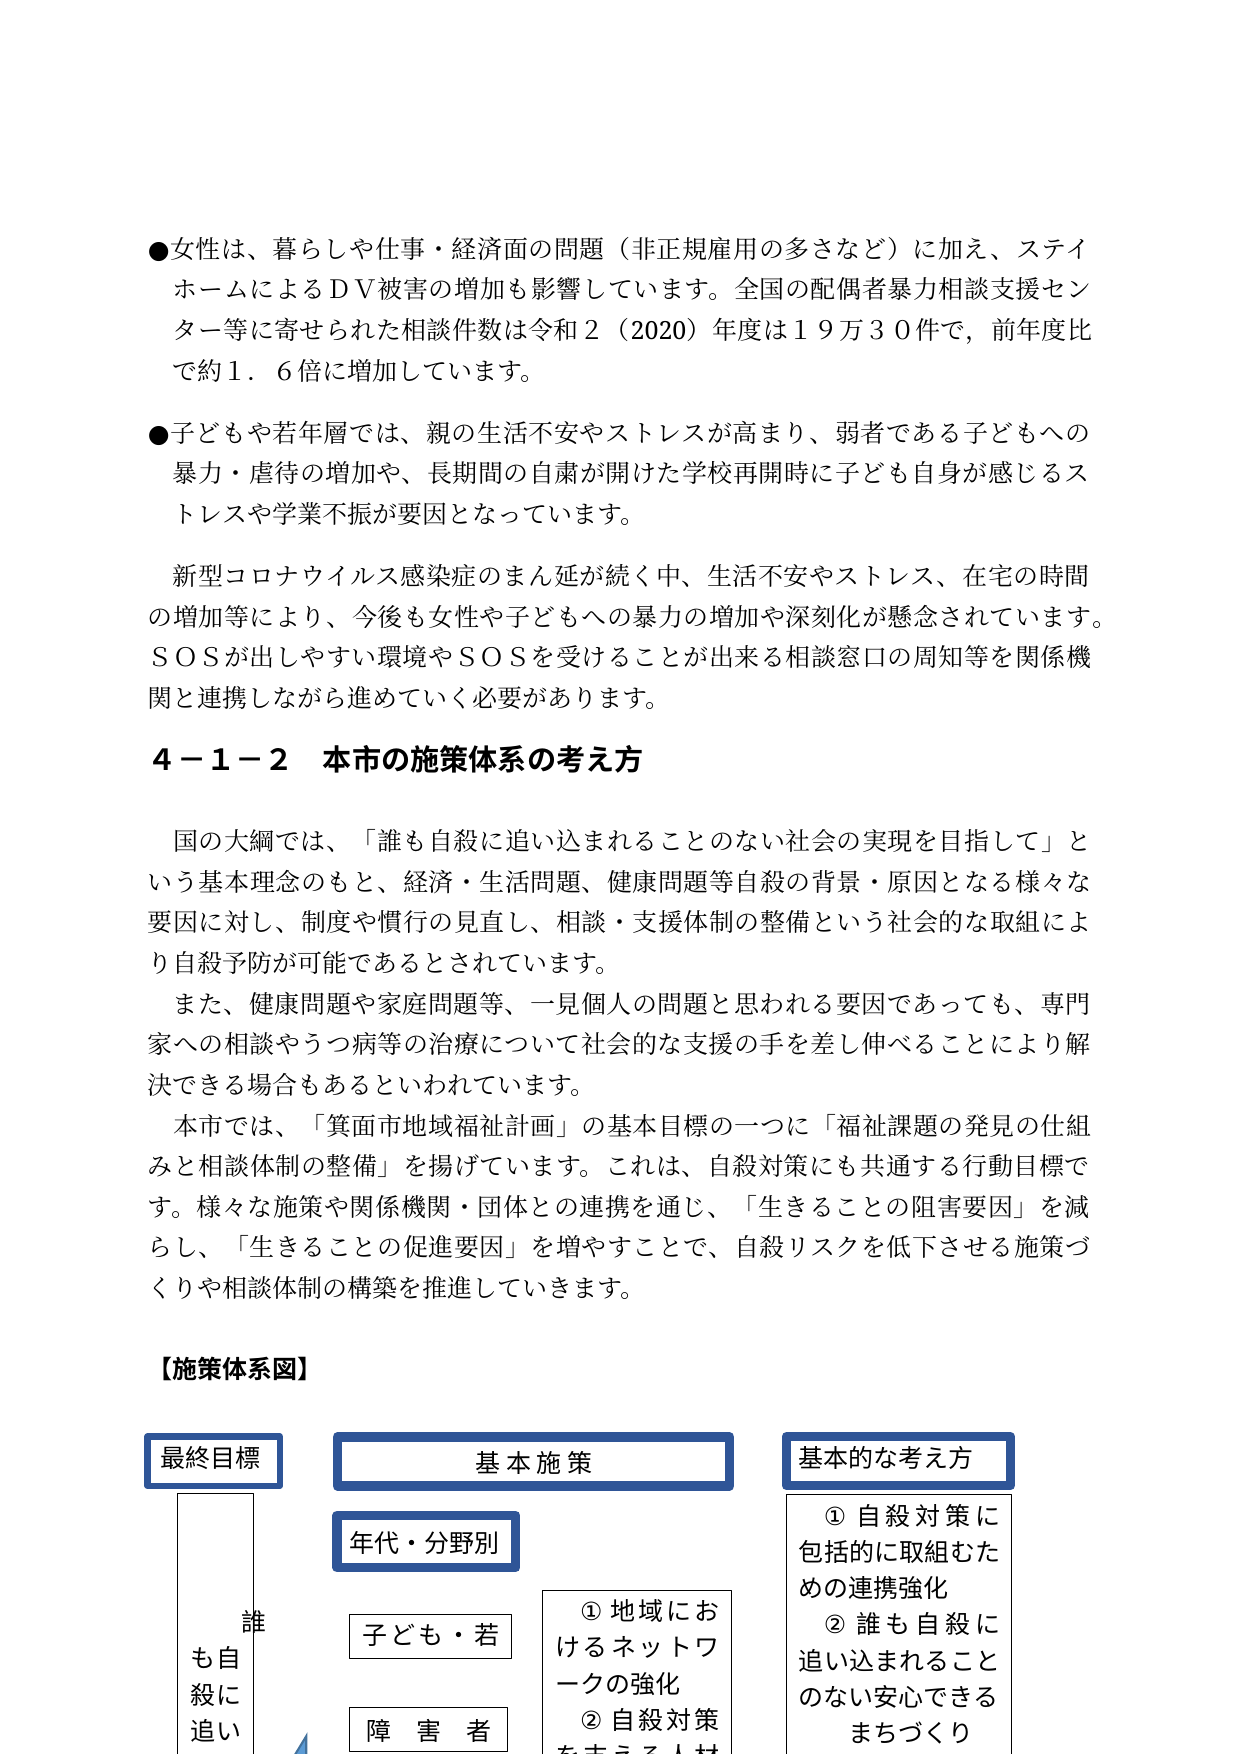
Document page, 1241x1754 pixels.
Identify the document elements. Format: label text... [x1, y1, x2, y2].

text 新型コロナウイルス感染症のまん延が続く中、生活不安やストレス、在宅の時間の増加等により、今後も女性や子どもへの暴力の増加や深刻化が懸念されています。ＳＯＳが出しやすい環境やＳＯＳを受けることが出来る相談窓口の周知等を関係機関と連携しながら進めていく必要があります。 [148, 554, 1093, 717]
text ４－１－２ 本市の施策体系の考え方 [148, 717, 1093, 798]
text 本市では、「箕面市地域福祉計画」の基本目標の一つに「福祉課題の発見の仕組みと相談体制の整備」を揚げています。これは、自殺対策にも共通する行動目標です。様々な施策や関係機関・団体との連携を通じ、「生きることの阻害要因」を減らし、「生きることの促進要因」を増やすことで、自殺リスクを低下させる施策づくりや相談体制の構築を推進していきます。 [148, 1104, 1093, 1307]
text 【施策体系図】 [148, 1348, 1093, 1388]
text 国の大綱では、「誰も自殺に追い込まれることのない社会の実現を目指して」という基本理念のもと、経済・生活問題、健康問題等自殺の背景・原因となる様々な要因に対し、制度や慣行の見直し、相談・支援体制の整備という社会的な取組により自殺予防が可能であるとされています。 [148, 819, 1093, 982]
text ●女性は、暮らしや仕事・経済面の問題（非正規雇用の多さなど）に加え、ステイホームによるＤＶ被害の増加も影響しています。全国の配偶者暴力相談支援センター等に寄せられた相談件数は令和２（2020）年度は１９万３０件で，前年度比で約１．６倍に増加しています。 [148, 227, 1093, 389]
text また、健康問題や家庭問題等、一見個人の問題と思われる要因であっても、専門家への相談やうつ病等の治療について社会的な支援の手を差し伸べることにより解決できる場合もあるといわれています。 [148, 982, 1093, 1104]
text ●子どもや若年層では、親の生活不安やストレスが高まり、弱者である子どもへの暴力・虐待の増加や、長期間の自粛が開けた学校再開時に子ども自身が感じるストレスや学業不振が要因となっています。 [148, 411, 1093, 533]
